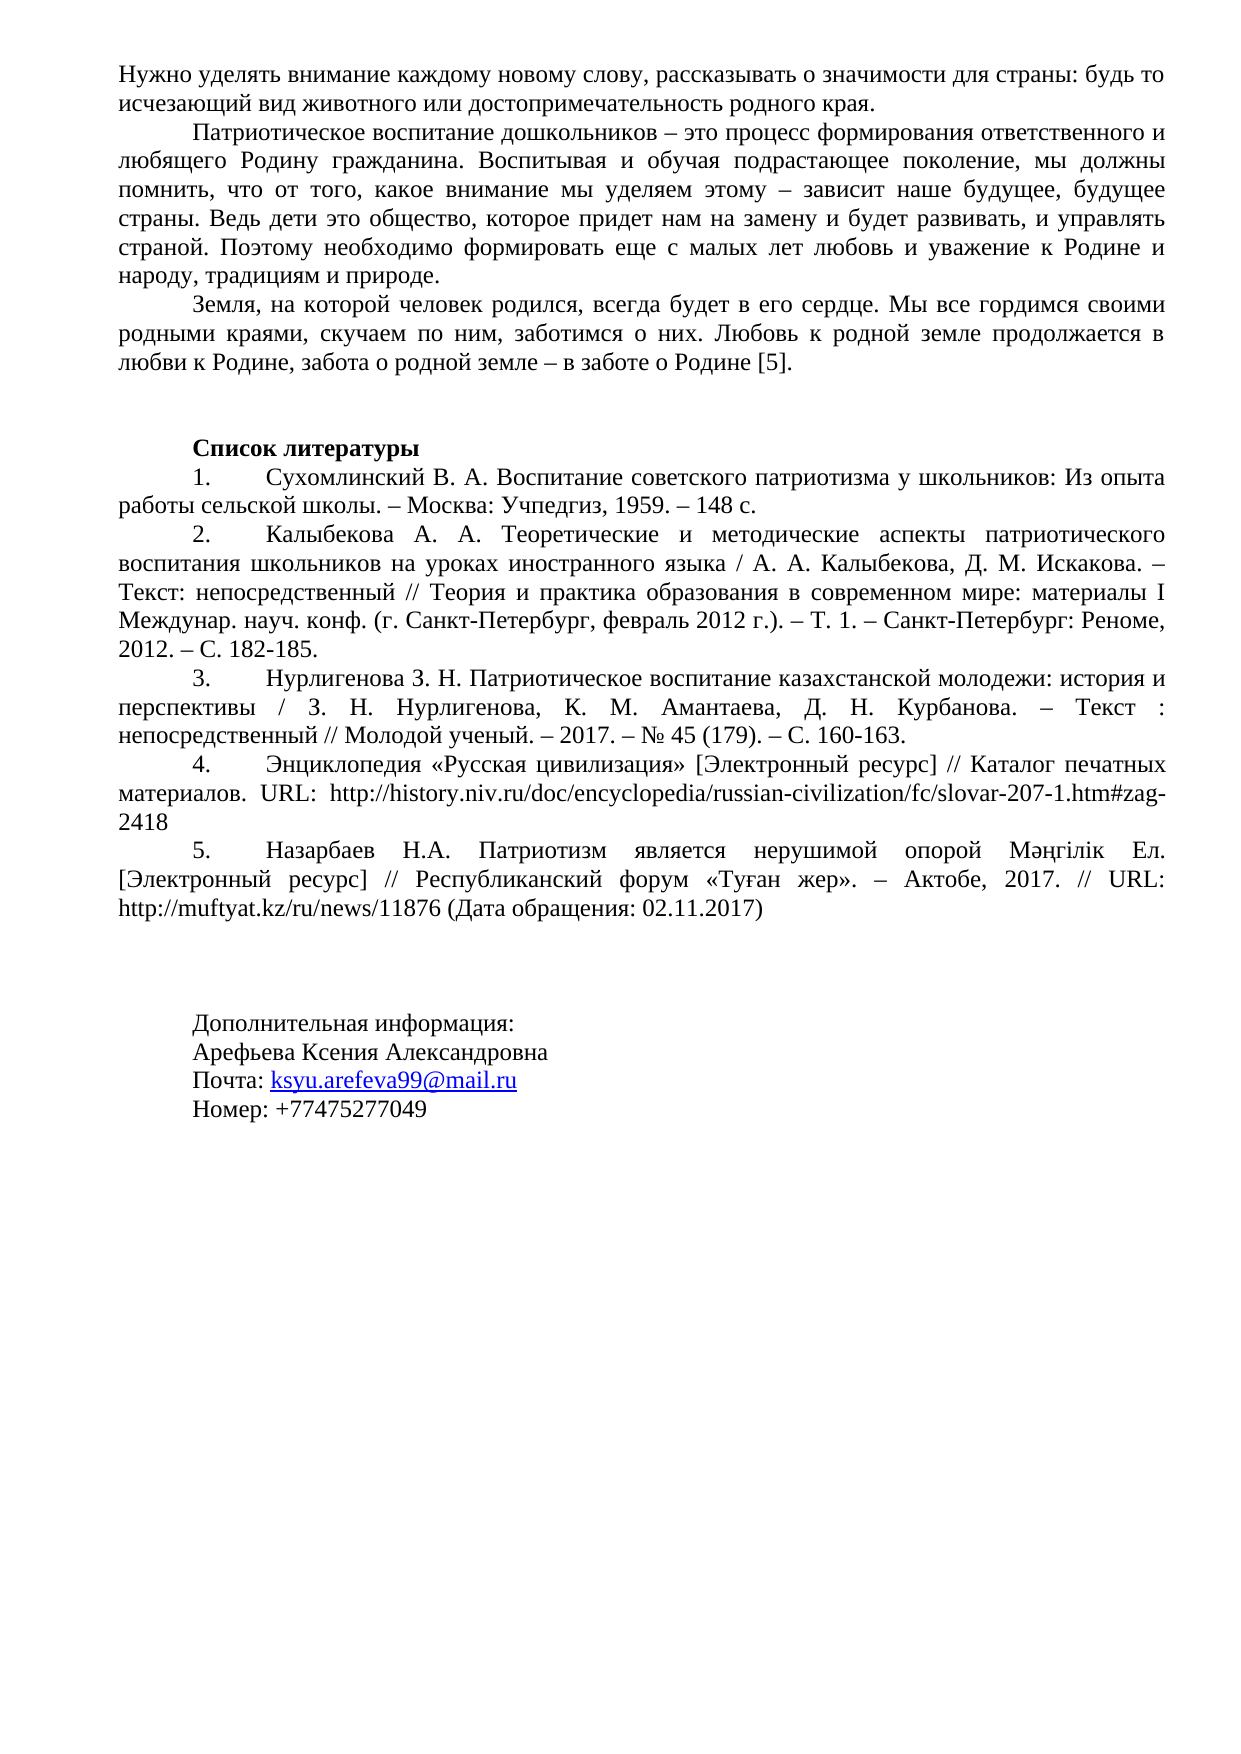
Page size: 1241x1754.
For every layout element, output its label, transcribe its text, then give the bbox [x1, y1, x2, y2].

text Список литературы [118, 433, 1166, 462]
list Калыбекова А. А. Теоретические и методические аспекты патриотического воспитания школьников на уроках иностранного языка / А. А. Калыбекова, Д. М. Искакова. – Текст: непосредственный // Теория и практика образования в современном мире: материалы I Междунар. науч. конф. (г. Санкт-Петербург, февраль 2012 г.). – Т. 1. – Санкт-Петербург: Реноме, 2012. – С. 182-185. [118, 519, 1166, 663]
list Почта: ksyu.arefeva99@mail.ru [118, 1065, 1166, 1094]
text Земля, на которой человек родился, всегда будет в его сердце. Мы все гордимся своими родными краями, скучаем по ним, заботимся о них. Любовь к родной земле продолжается в любви к Родине, забота о родной земле – в заботе о Родине [5]. [118, 289, 1166, 375]
list Арефьева Ксения Александровна [118, 1037, 1166, 1065]
list Энциклопедия «Русская цивилизация» [Электронный ресурс] // Каталог печатных материалов. URL: http://history.niv.ru/doc/encyclopedia/russian-civilization/fc/slovar-207-1.htm#zag-2418 [118, 749, 1166, 835]
text Патриотическое воспитание дошкольников – это процесс формирования ответственного и любящего Родину гражданина. Воспитывая и обучая подрастающее поколение, мы должны помнить, что от того, какое внимание мы уделяем этому – зависит наше будущее, будущее страны. Ведь дети это общество, которое придет нам на замену и будет развивать, и управлять страной. Поэтому необходимо формировать еще с малых лет любовь и уважение к Родине и народу, традициям и природе. [118, 117, 1166, 289]
list Сухомлинский В. А. Воспитание советского патриотизма у школьников: Из опыта работы сельской школы. – Москва: Учпедгиз, 1959. – 148 с. [118, 462, 1166, 519]
list Номер: +77475277049 [118, 1094, 1166, 1123]
list Назарбаев Н.А. Патриотизм является нерушимой опорой Мәңгілік Ел. [Электронный ресурс] // Республиканский форум «Туған жер». – Актобе, 2017. // URL: http://muftyat.kz/ru/news/11876 (Дата обращения: 02.11.2017) [118, 835, 1166, 922]
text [118, 59, 1166, 117]
list Нурлигенова З. Н. Патриотическое воспитание казахстанской молодежи: история и перспективы / З. Н. Нурлигенова, К. М. Амантаева, Д. Н. Курбанова. – Текст : непосредственный // Молодой ученый. – 2017. – № 45 (179). – С. 160-163. [118, 663, 1166, 749]
list Дополнительная информация: [118, 1008, 1166, 1037]
